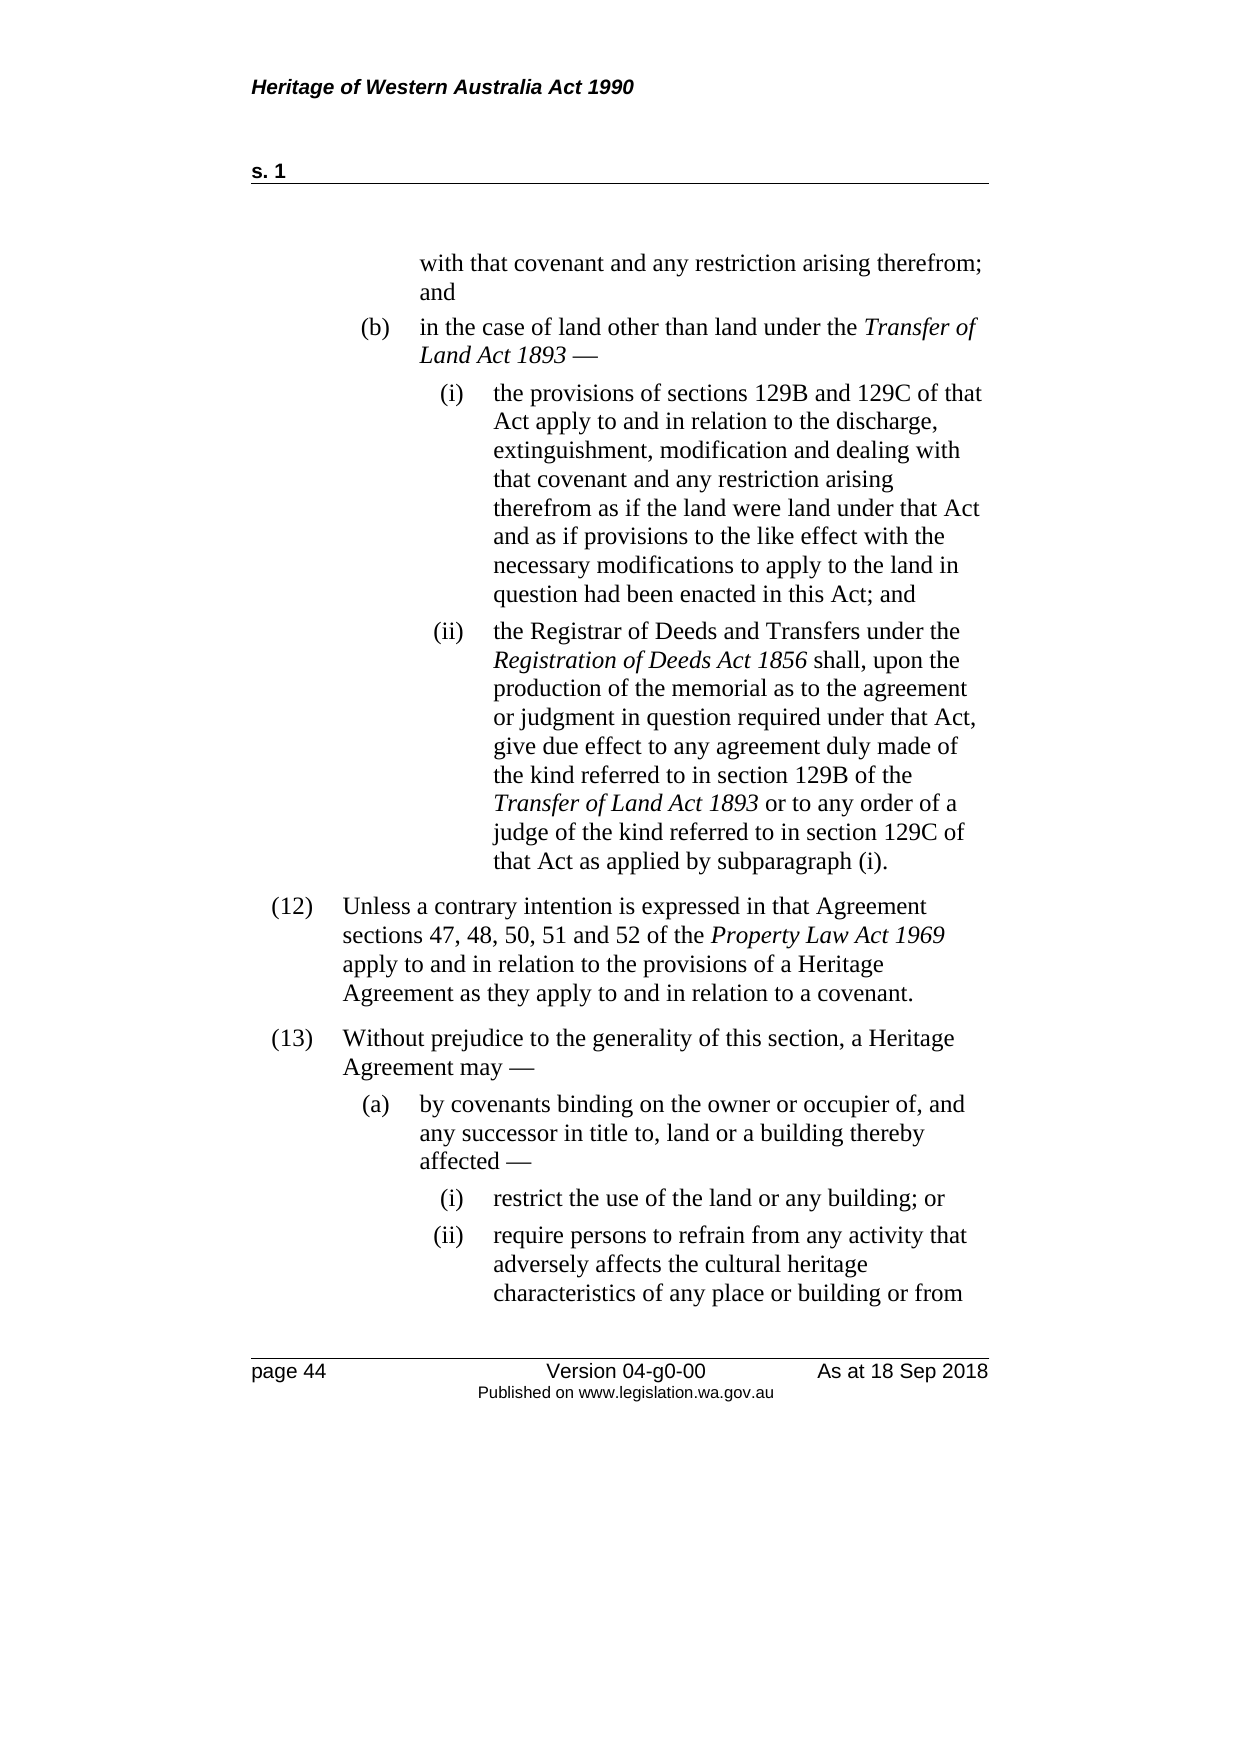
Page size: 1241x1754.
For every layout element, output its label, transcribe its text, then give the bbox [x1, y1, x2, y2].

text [251, 248, 989, 306]
text (ii) the Registrar of Deeds and Transfers under the Registration of Deeds Act 1856 shall, upon the production of the memorial as to the agreement or judgment in question required under that Act, give due effect to any agreement duly made of the kind referred to in section 129B of the Transfer of Land Act 1893 or to any order of a judge of the kind referred to in section 129C of that Act as applied by subparagraph (i). [251, 616, 989, 875]
text (12) Unless a contrary intention is expressed in that Agreement sections 47, 48, 50, 51 and 52 of the Property Law Act 1969 apply to and in relation to the provisions of a Heritage Agreement as they apply to and in relation to a covenant. [251, 891, 989, 1006]
text (i) restrict the use of the land or any building; or [251, 1183, 989, 1212]
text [251, 1221, 989, 1307]
text (a) by covenants binding on the owner or occupier of, and any successor in title to, land or a building thereby affected — [251, 1089, 989, 1175]
text (13) Without prejudice to the generality of this section, a Heritage Agreement may — [251, 1023, 989, 1081]
text (i) the provisions of sections 129B and 129C of that Act apply to and in relation to the discharge, extinguishment, modification and dealing with that covenant and any restriction arising therefrom as if the land were land under that Act and as if provisions to the like effect with the necessary modifications to apply to the land in question had been enacted in this Act; and [251, 378, 989, 608]
text (b) in the case of land other than land under the Transfer of Land Act 1893 — [251, 312, 989, 369]
